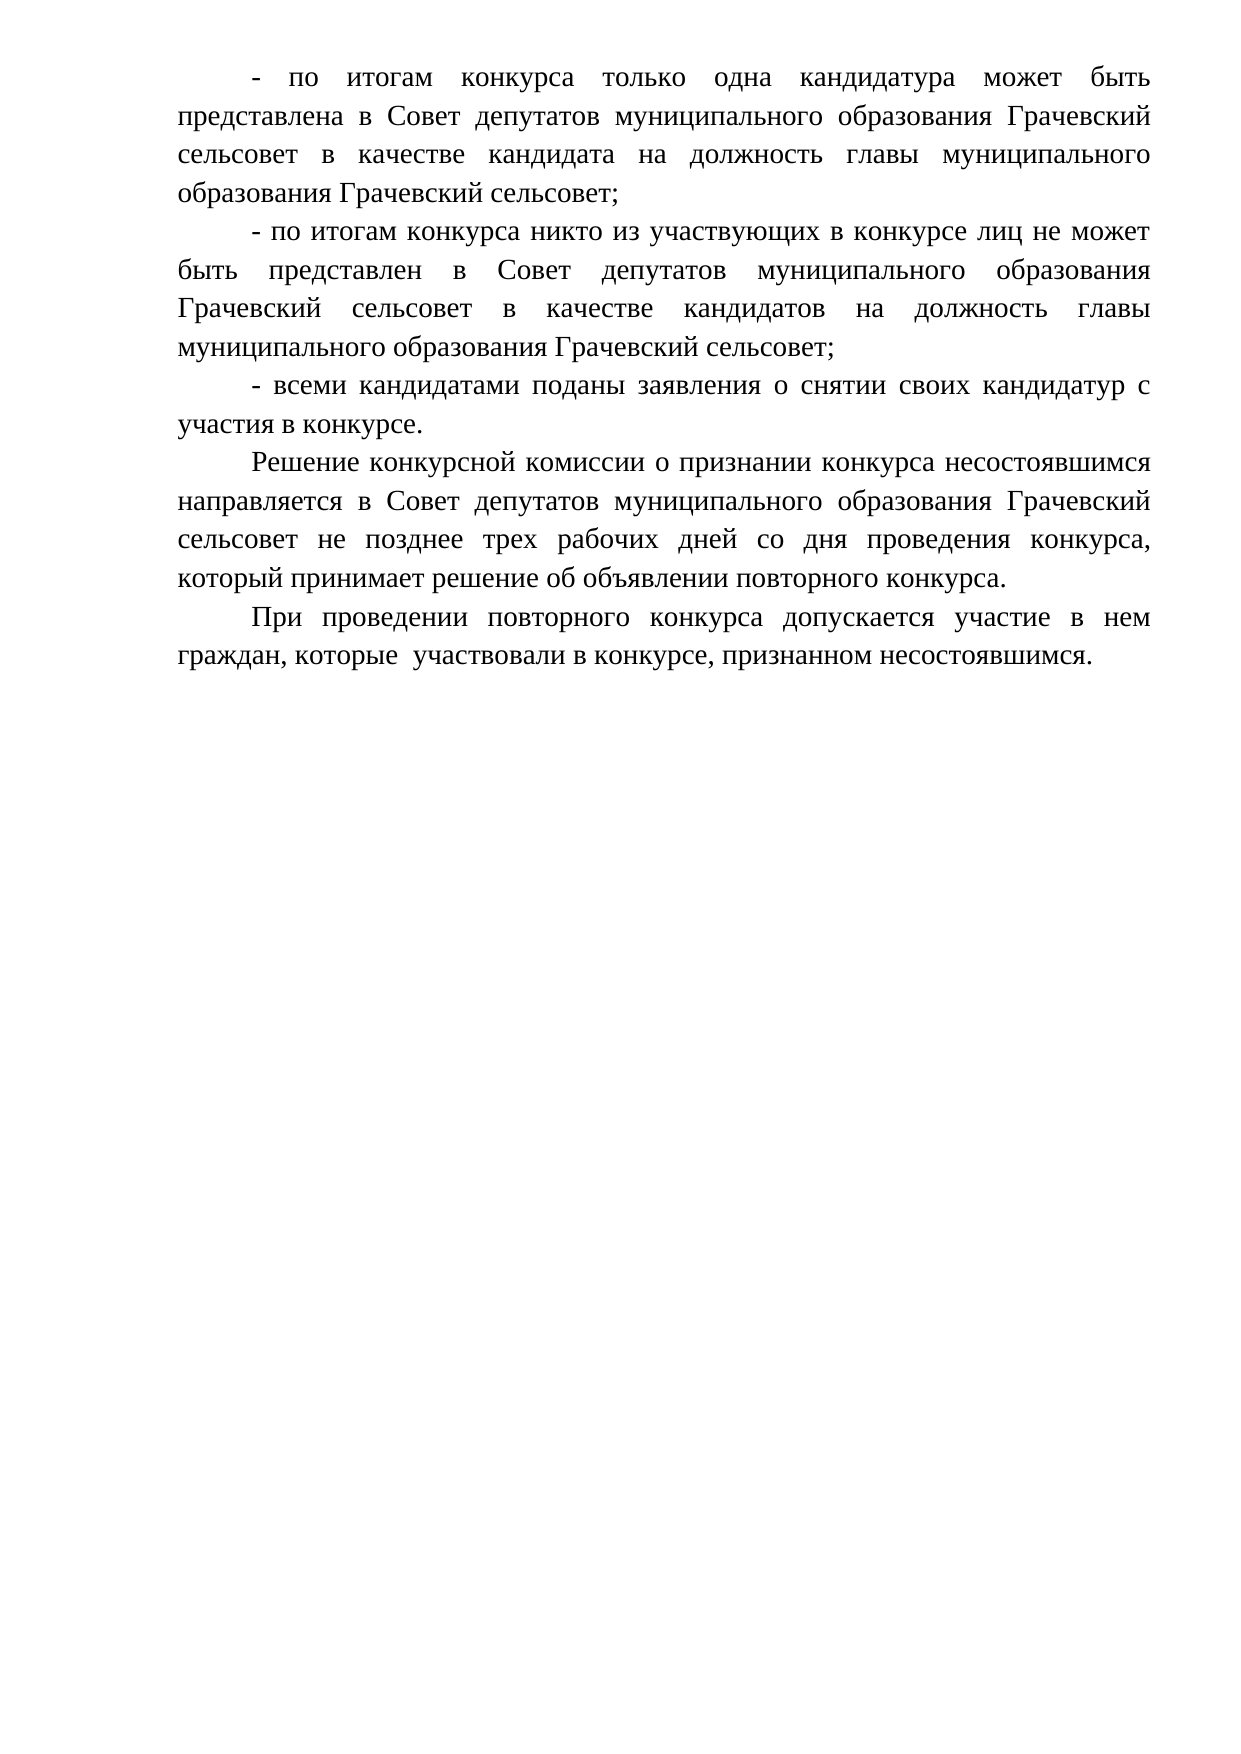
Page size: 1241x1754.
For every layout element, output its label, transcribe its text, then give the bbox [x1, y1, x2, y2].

text Решение конкурсной комиссии о признании конкурса несостоявшимся направляется в Совет депутатов муниципального образования Грачевский сельсовет не позднее трех рабочих дней со дня проведения конкурса, который принимает решение об объявлении повторного конкурса. [177, 444, 1152, 594]
text При проведении повторного конкурса допускается участие в нем граждан, которые участвовали в конкурсе, признанном несостоявшимся. [177, 599, 1152, 671]
text - по итогам конкурса никто из участвующих в конкурсе лиц не может быть представлен в Совет депутатов муниципального образования Грачевский сельсовет в качестве кандидатов на должность главы муниципального образования Грачевский сельсовет; [177, 213, 1152, 362]
text - по итогам конкурса только одна кандидатура может быть представлена в Совет депутатов муниципального образования Грачевский сельсовет в качестве кандидата на должность главы муниципального образования Грачевский сельсовет; [177, 59, 1152, 208]
text - всеми кандидатами поданы заявления о снятии своих кандидатур с участия в конкурсе. [177, 367, 1152, 439]
